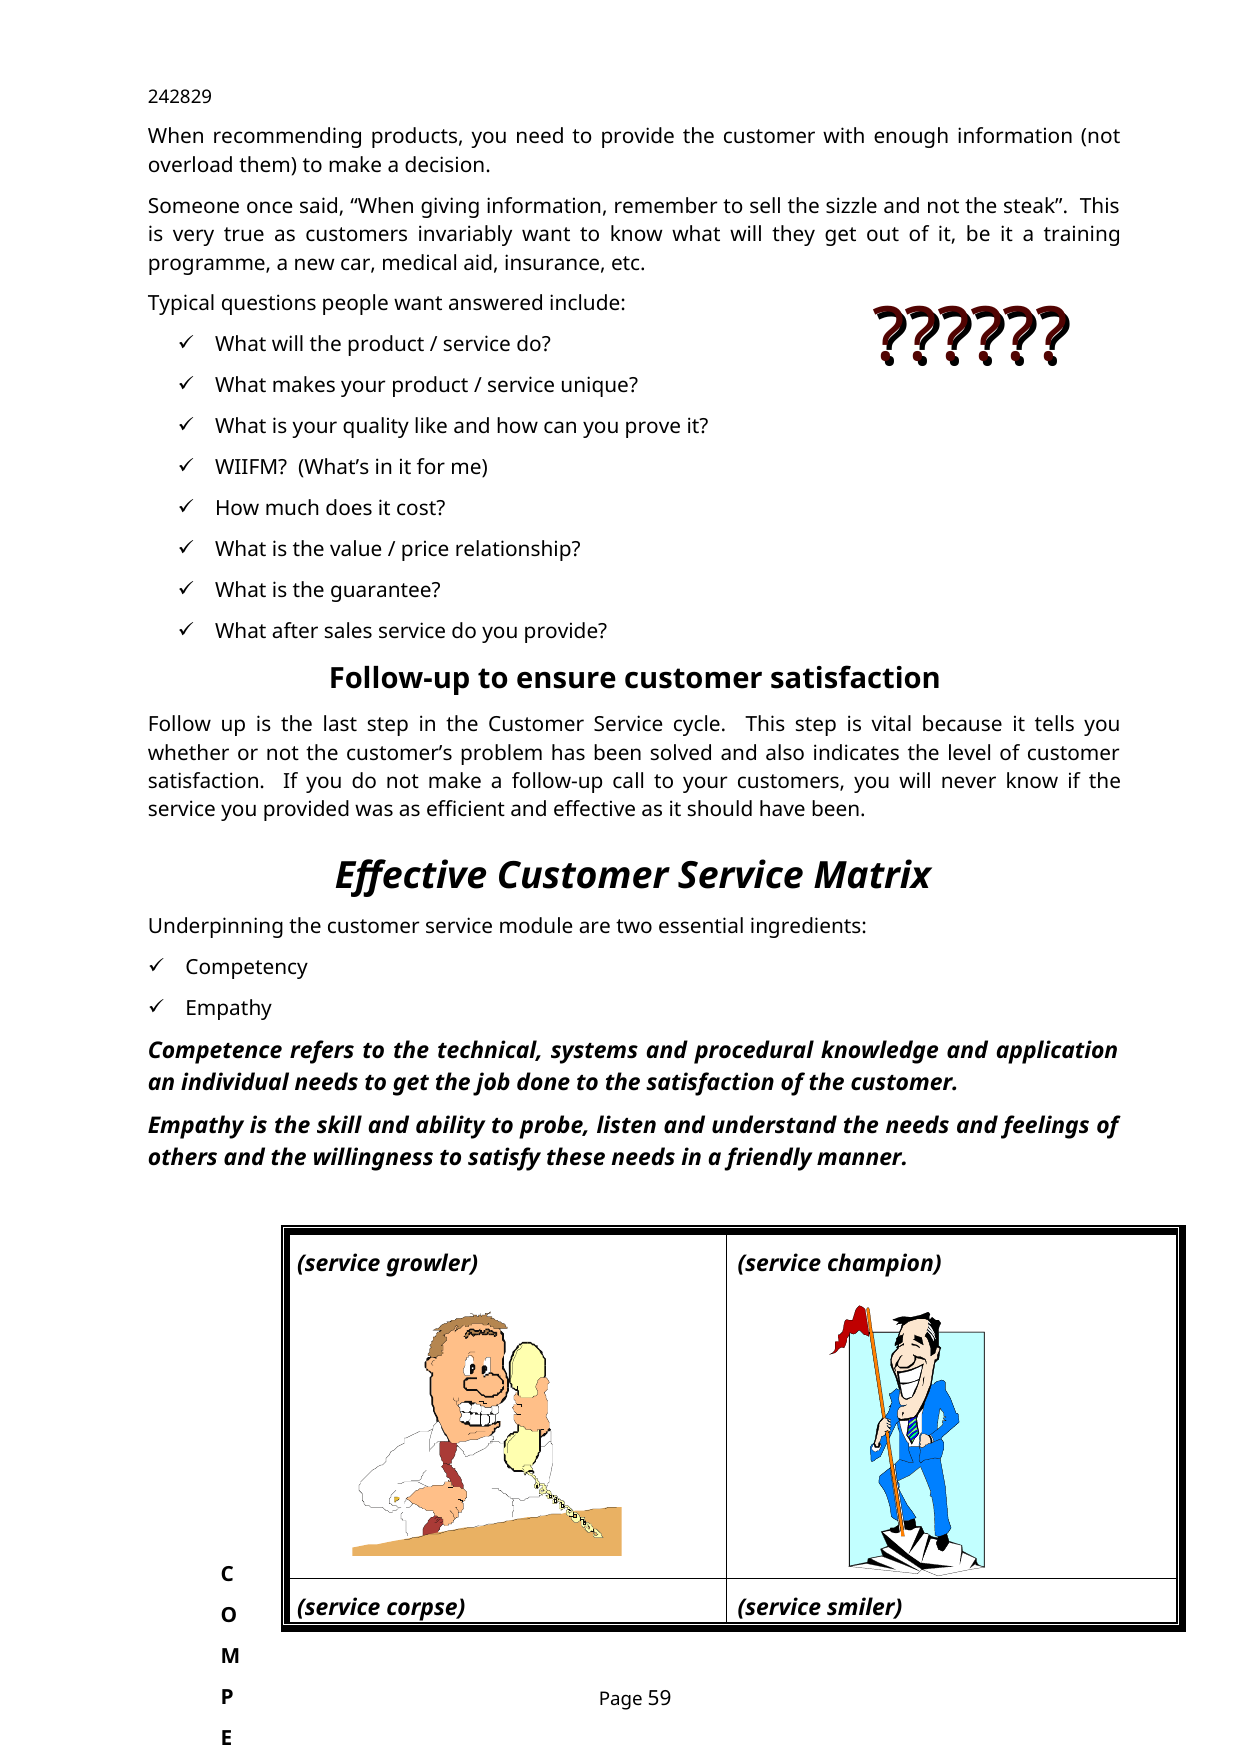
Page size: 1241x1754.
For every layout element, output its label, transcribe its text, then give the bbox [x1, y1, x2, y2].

text Empathy is the skill and ability to probe, listen and understand the needs and feelings of others and the willingness to satisfy these needs in a friendly manner. [148, 1109, 1122, 1172]
text Underpinning the customer service module are two essential ingredients: [148, 911, 1122, 940]
list WIIFM? (What’s in it for me) [177, 452, 1122, 481]
list Empathy [148, 993, 1122, 1022]
text Someone once said, “When giving information, remember to sell the sizzle and not the steak”. This is very true as customers invariably want to know what will they get out of it, be it a training programme, a new car, medical aid, insurance, etc. [148, 191, 1122, 276]
text Follow up is the last step in the Customer Service cycle. This step is vital because it tells you whether or not the customer’s problem has been solved and also indicates the level of customer satisfaction. If you do not make a follow-up call to your customers, you will never know if the service you provided was as efficient and effective as it should have been. [148, 709, 1122, 823]
table_header (service champion) [727, 1235, 1176, 1577]
list What is the guarantee? [177, 575, 1122, 603]
list How much does it cost? [177, 493, 1122, 522]
table_header (service growler) [290, 1235, 726, 1577]
text Competence refers to the technical, systems and procedural knowledge and application an individual needs to get the job done to the satisfaction of the customer. [148, 1034, 1122, 1097]
subtitle Follow-up to ensure customer satisfaction [148, 657, 1122, 697]
list What will the product / service do? [177, 329, 1122, 358]
text Typical questions people want answered include: [148, 288, 1122, 317]
list What makes your product / service unique? [177, 370, 1122, 399]
list What is your quality like and how can you prove it? [177, 411, 1122, 440]
table_cell (service corpse) [290, 1579, 726, 1622]
list Competency [148, 952, 1122, 981]
list What after sales service do you provide? [177, 616, 1122, 644]
list What is the value / price relationship? [177, 534, 1122, 563]
table_cell (service smiler) [727, 1579, 1176, 1622]
text When recommending products, you need to provide the customer with enough information (not overload them) to make a decision. [148, 121, 1122, 178]
subtitle Effective Customer Service Matrix [148, 848, 1122, 899]
